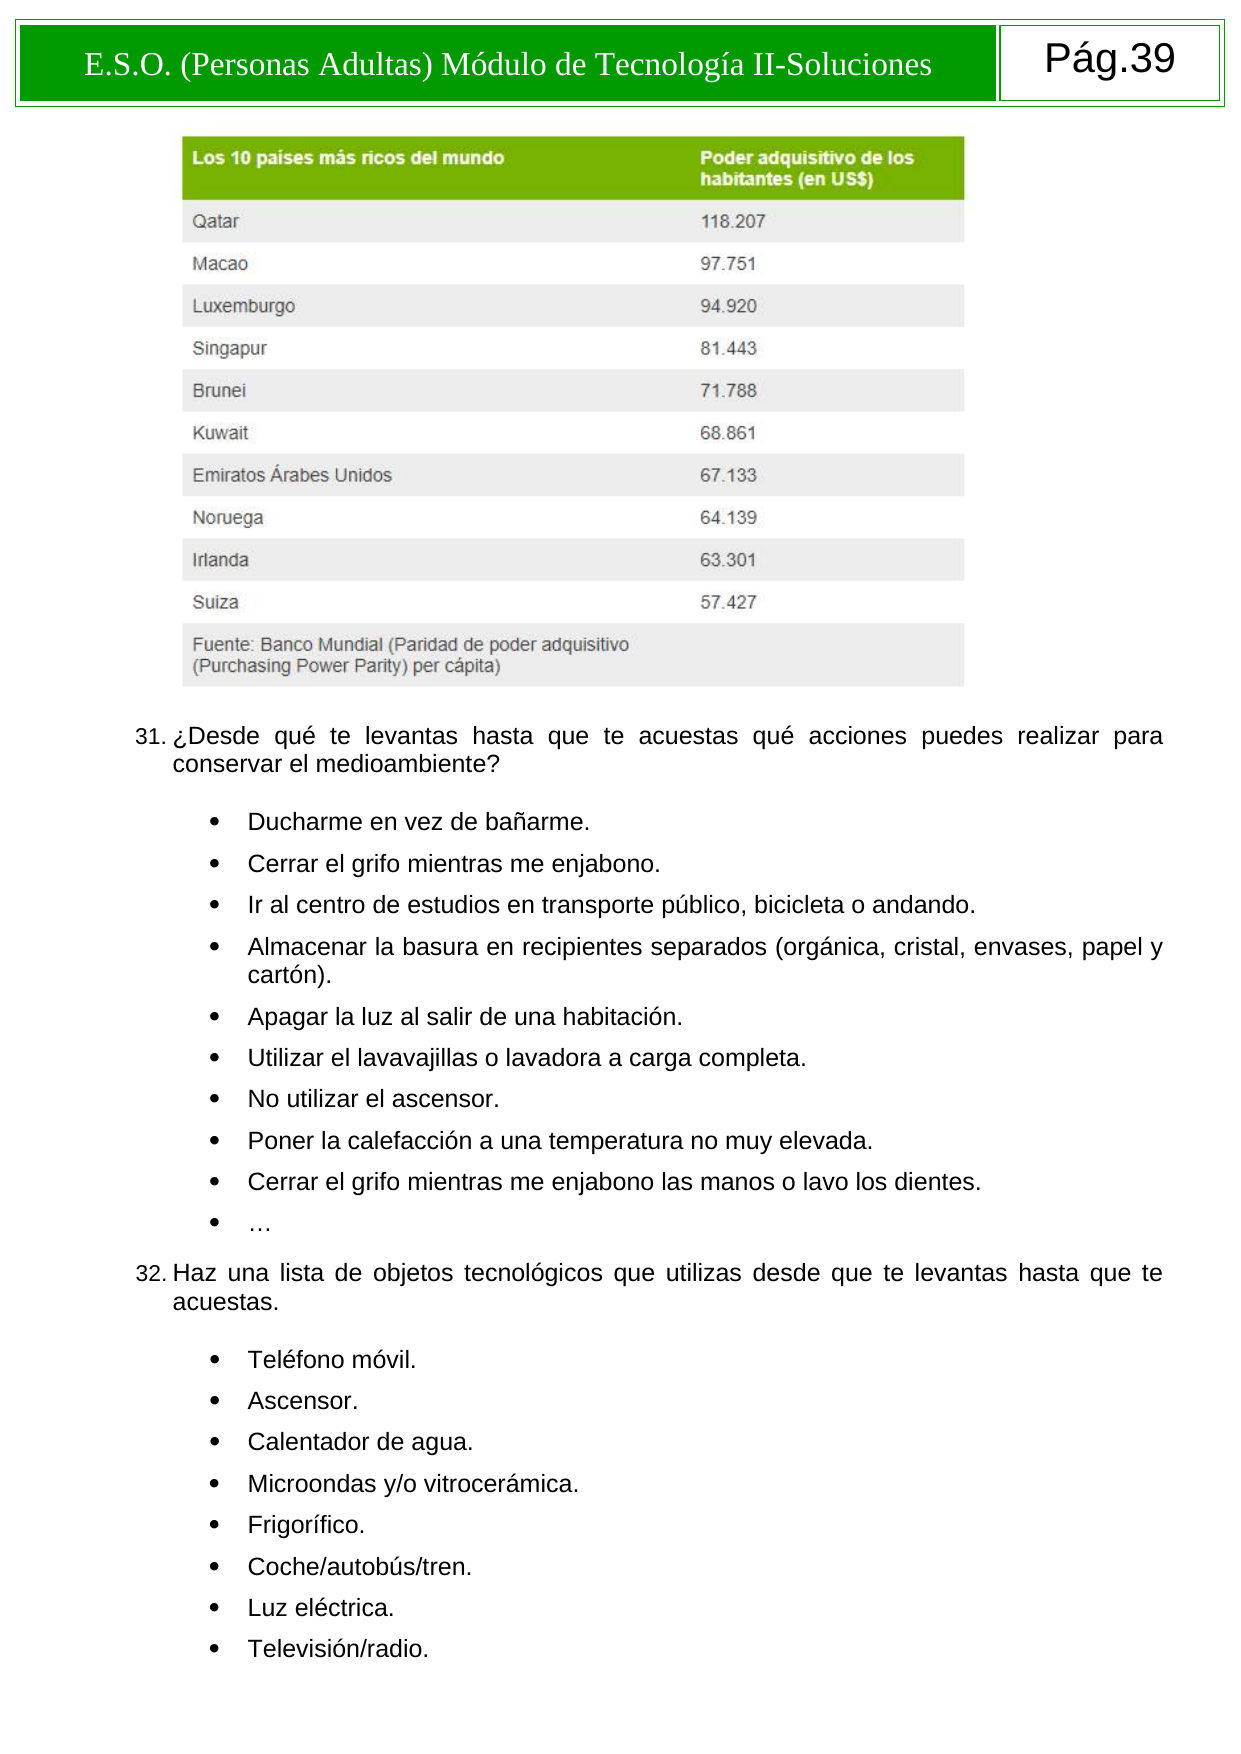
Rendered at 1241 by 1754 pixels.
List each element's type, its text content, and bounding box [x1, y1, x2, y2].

list ¿Desde qué te levantas hasta que te acuestas qué acciones puedes realizar para conservar el medioambiente? [135, 721, 1165, 778]
list Utilizar el lavavajillas o lavadora a carga completa. [210, 1043, 1165, 1072]
list Almacenar la basura en recipientes separados (orgánica, cristal, envases, papel y cartón). [210, 931, 1165, 989]
list Ir al centro de estudios en transporte público, bicicleta o andando. [210, 890, 1165, 919]
list Ducharme en vez de bañarme. [210, 807, 1165, 836]
list Poner la calefacción a una temperatura no muy elevada. [210, 1126, 1165, 1154]
list Microondas y/o vitrocerámica. [210, 1469, 1165, 1498]
list Cerrar el grifo mientras me enjabono. [210, 849, 1165, 878]
list No utilizar el ascensor. [210, 1084, 1165, 1113]
list Apagar la luz al salir de una habitación. [210, 1002, 1165, 1030]
list Ascensor. [210, 1386, 1165, 1415]
picture [172, 126, 979, 700]
list Televisión/radio. [210, 1634, 1165, 1663]
list Haz una lista de objetos tecnológicos que utilizas desde que te levantas hasta que te acuestas. [135, 1258, 1165, 1316]
list Teléfono móvil. [210, 1345, 1165, 1373]
list Coche/autobús/tren. [210, 1551, 1165, 1580]
list … [210, 1208, 1165, 1237]
list Frigorífico. [210, 1510, 1165, 1539]
list Luz eléctrica. [210, 1593, 1165, 1622]
list Calentador de agua. [210, 1427, 1165, 1456]
list Cerrar el grifo mientras me enjabono las manos o lavo los dientes. [210, 1167, 1165, 1196]
